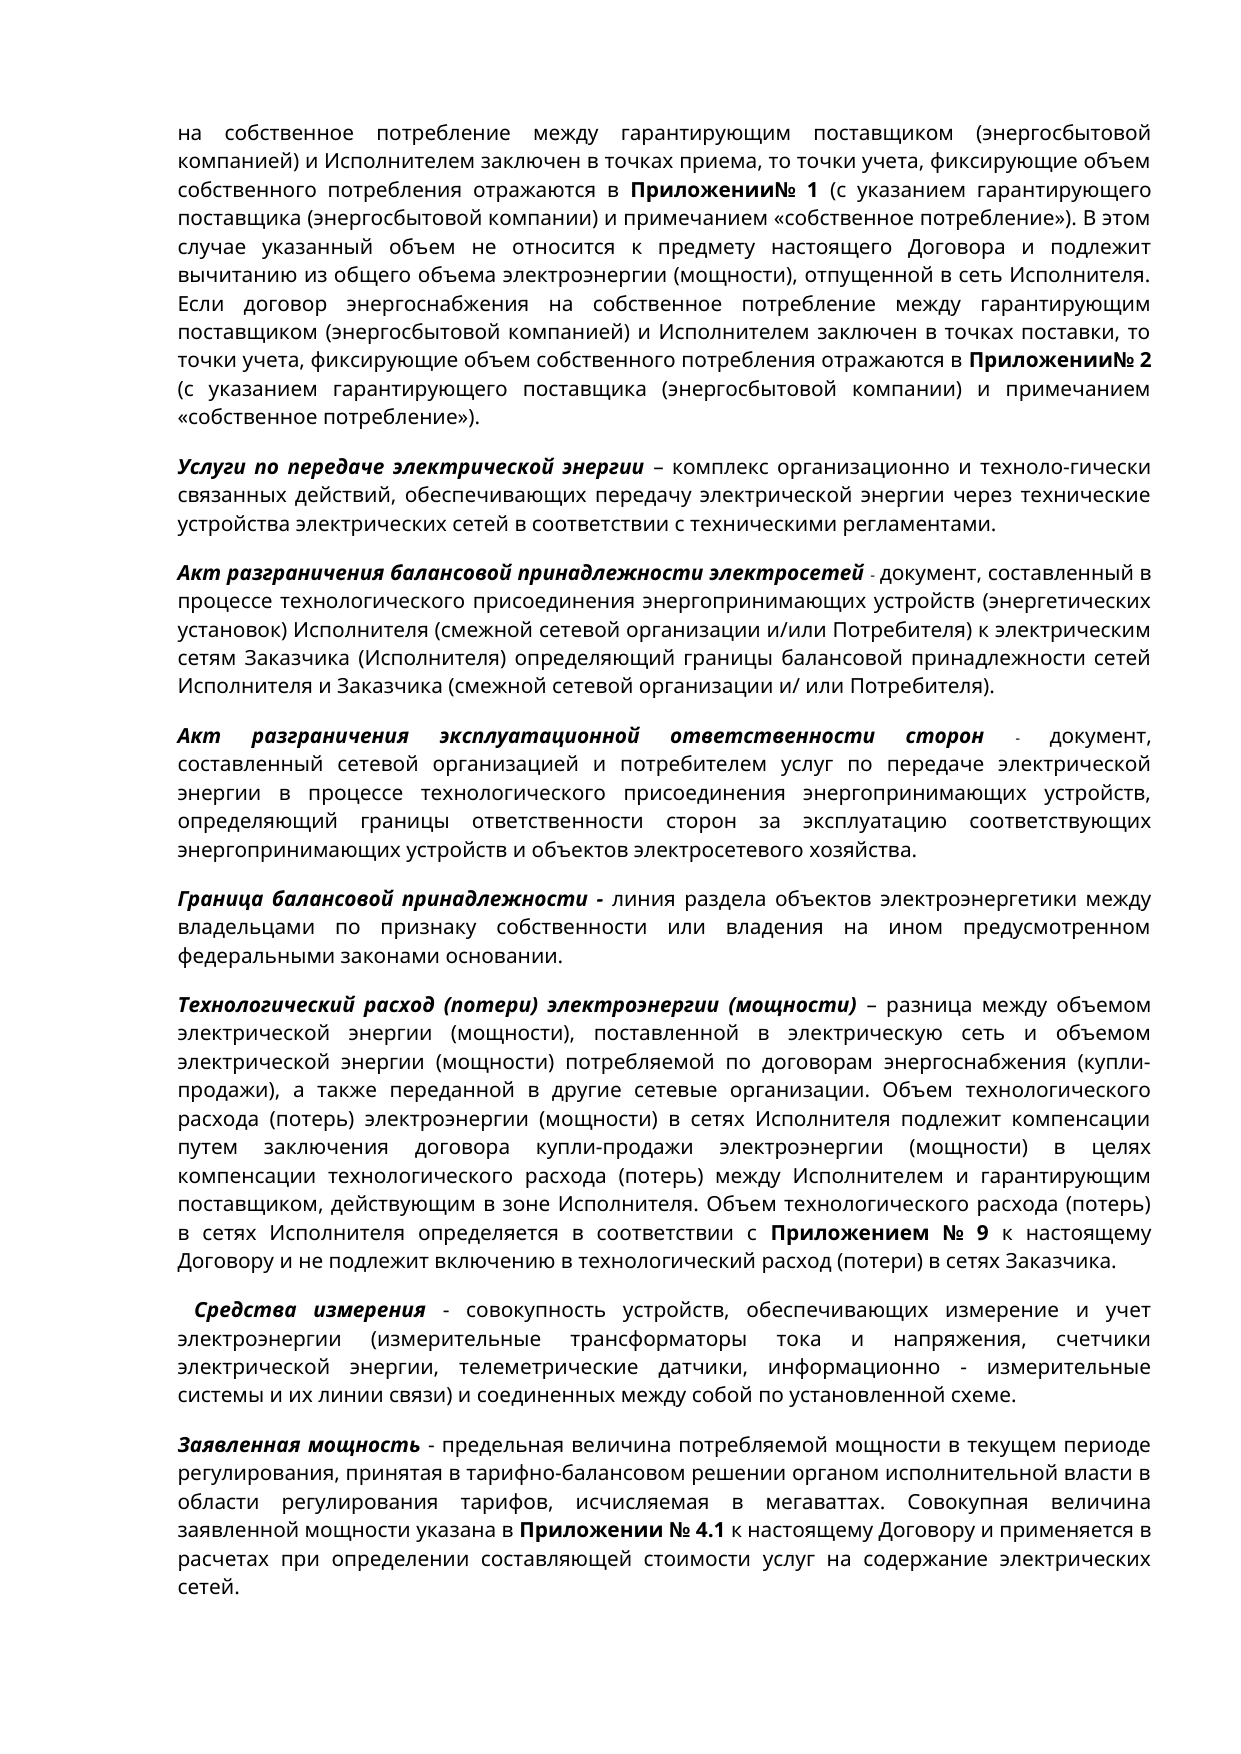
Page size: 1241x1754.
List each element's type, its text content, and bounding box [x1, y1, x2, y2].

text Граница балансовой принадлежности - линия раздела объектов электроэнергетики между владельцами по признаку собственности или владения на ином предусмотренном федеральными законами основании. [177, 884, 1152, 969]
text Технологический расход (потери) электроэнергии (мощности) – разница между объемом электрической энергии (мощности), поставленной в электрическую сеть и объемом электрической энергии (мощности) потребляемой по договорам энергоснабжения (купли-продажи), а также переданной в другие сетевые организации. Объем технологического расхода (потерь) электроэнергии (мощности) в сетях Исполнителя подлежит компенсации путем заключения договора купли-продажи электроэнергии (мощности) в целях компенсации технологического расхода (потерь) между Исполнителем и гарантирующим поставщиком, действующим в зоне Исполнителя. Объем технологического расхода (потерь) в сетях Исполнителя определяется в соответствии с Приложением № 9 к настоящему Договору и не подлежит включению в технологический расход (потери) в сетях Заказчика. [177, 990, 1152, 1274]
text Акт разграничения балансовой принадлежности электросетей - документ, составленный в процессе технологического присоединения энергопринимающих устройств (энергетических установок) Исполнителя (смежной сетевой организации и/или Потребителя) к электрическим сетям Заказчика (Исполнителя) определяющий границы балансовой принадлежности сетей Исполнителя и Заказчика (смежной сетевой организации и/ или Потребителя). [177, 558, 1152, 700]
text Заявленная мощность - предельная величина потребляемой мощности в текущем периоде регулирования, принятая в тарифно-балансовом решении органом исполнительной власти в области регулирования тарифов, исчисляемая в мегаваттах. Совокупная величина заявленной мощности указана в Приложении № 4.1 к настоящему Договору и применяется в расчетах при определении составляющей стоимости услуг на содержание электрических сетей. [177, 1430, 1152, 1601]
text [177, 118, 1152, 431]
text Средства измерения - совокупность устройств, обеспечивающих измерение и учет электроэнергии (измерительные трансформаторы тока и напряжения, счетчики электрической энергии, телеметрические датчики, информационно - измерительные системы и их линии связи) и соединенных между собой по установленной схеме. [177, 1295, 1152, 1409]
text Услуги по передаче электрической энергии – комплекс организационно и техноло-гически связанных действий, обеспечивающих передачу электрической энергии через технические устройства электрических сетей в соответствии с техническими регламентами. [177, 452, 1152, 537]
text Акт разграничения эксплуатационной ответственности сторон - документ, составленный сетевой организацией и потребителем услуг по передаче электрической энергии в процессе технологического присоединения энергопринимающих устройств, определяющий границы ответственности сторон за эксплуатацию соответствующих энергопринимающих устройств и объектов электросетевого хозяйства. [177, 721, 1152, 863]
